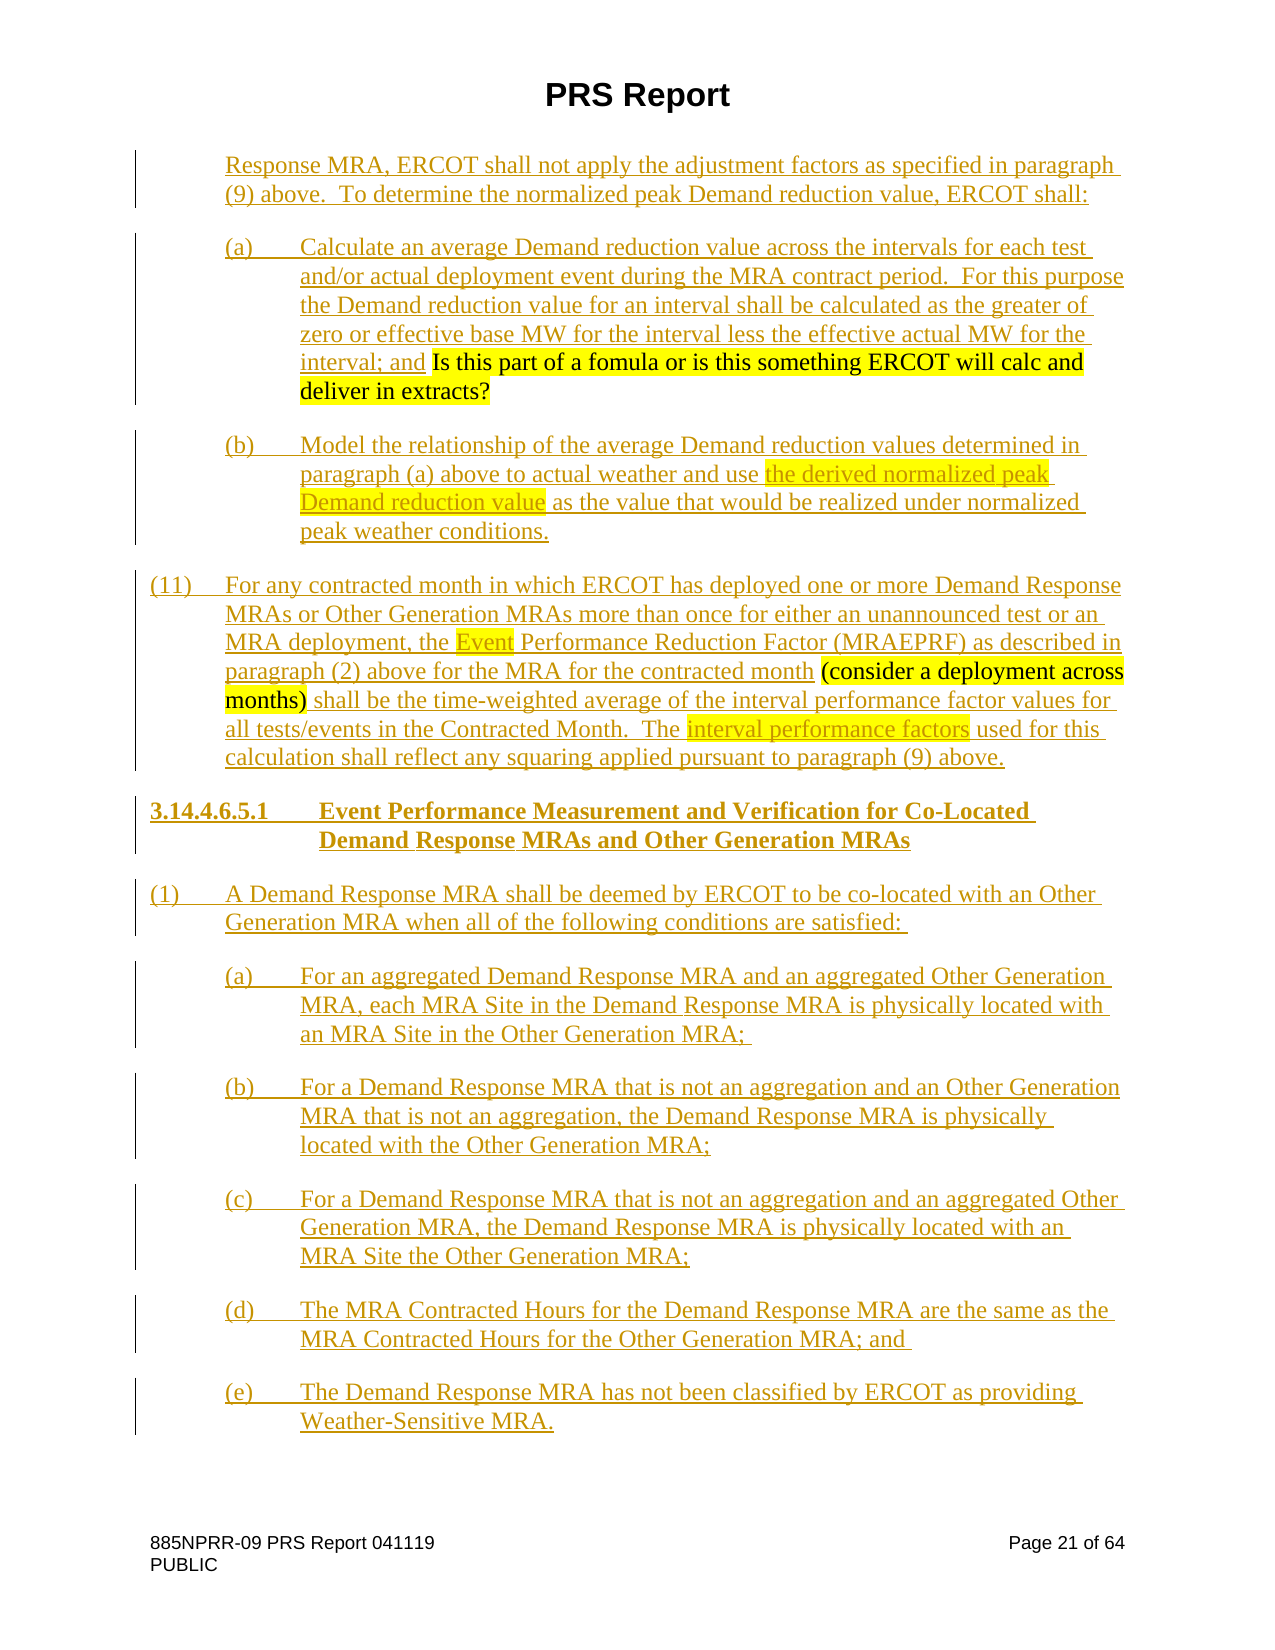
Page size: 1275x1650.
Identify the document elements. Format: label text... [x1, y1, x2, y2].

text (consider a deployment across months) [150, 570, 1125, 771]
text Is this part of a fomula or is this something ERCOT will calc and deliver in extracts? [225, 232, 1125, 405]
